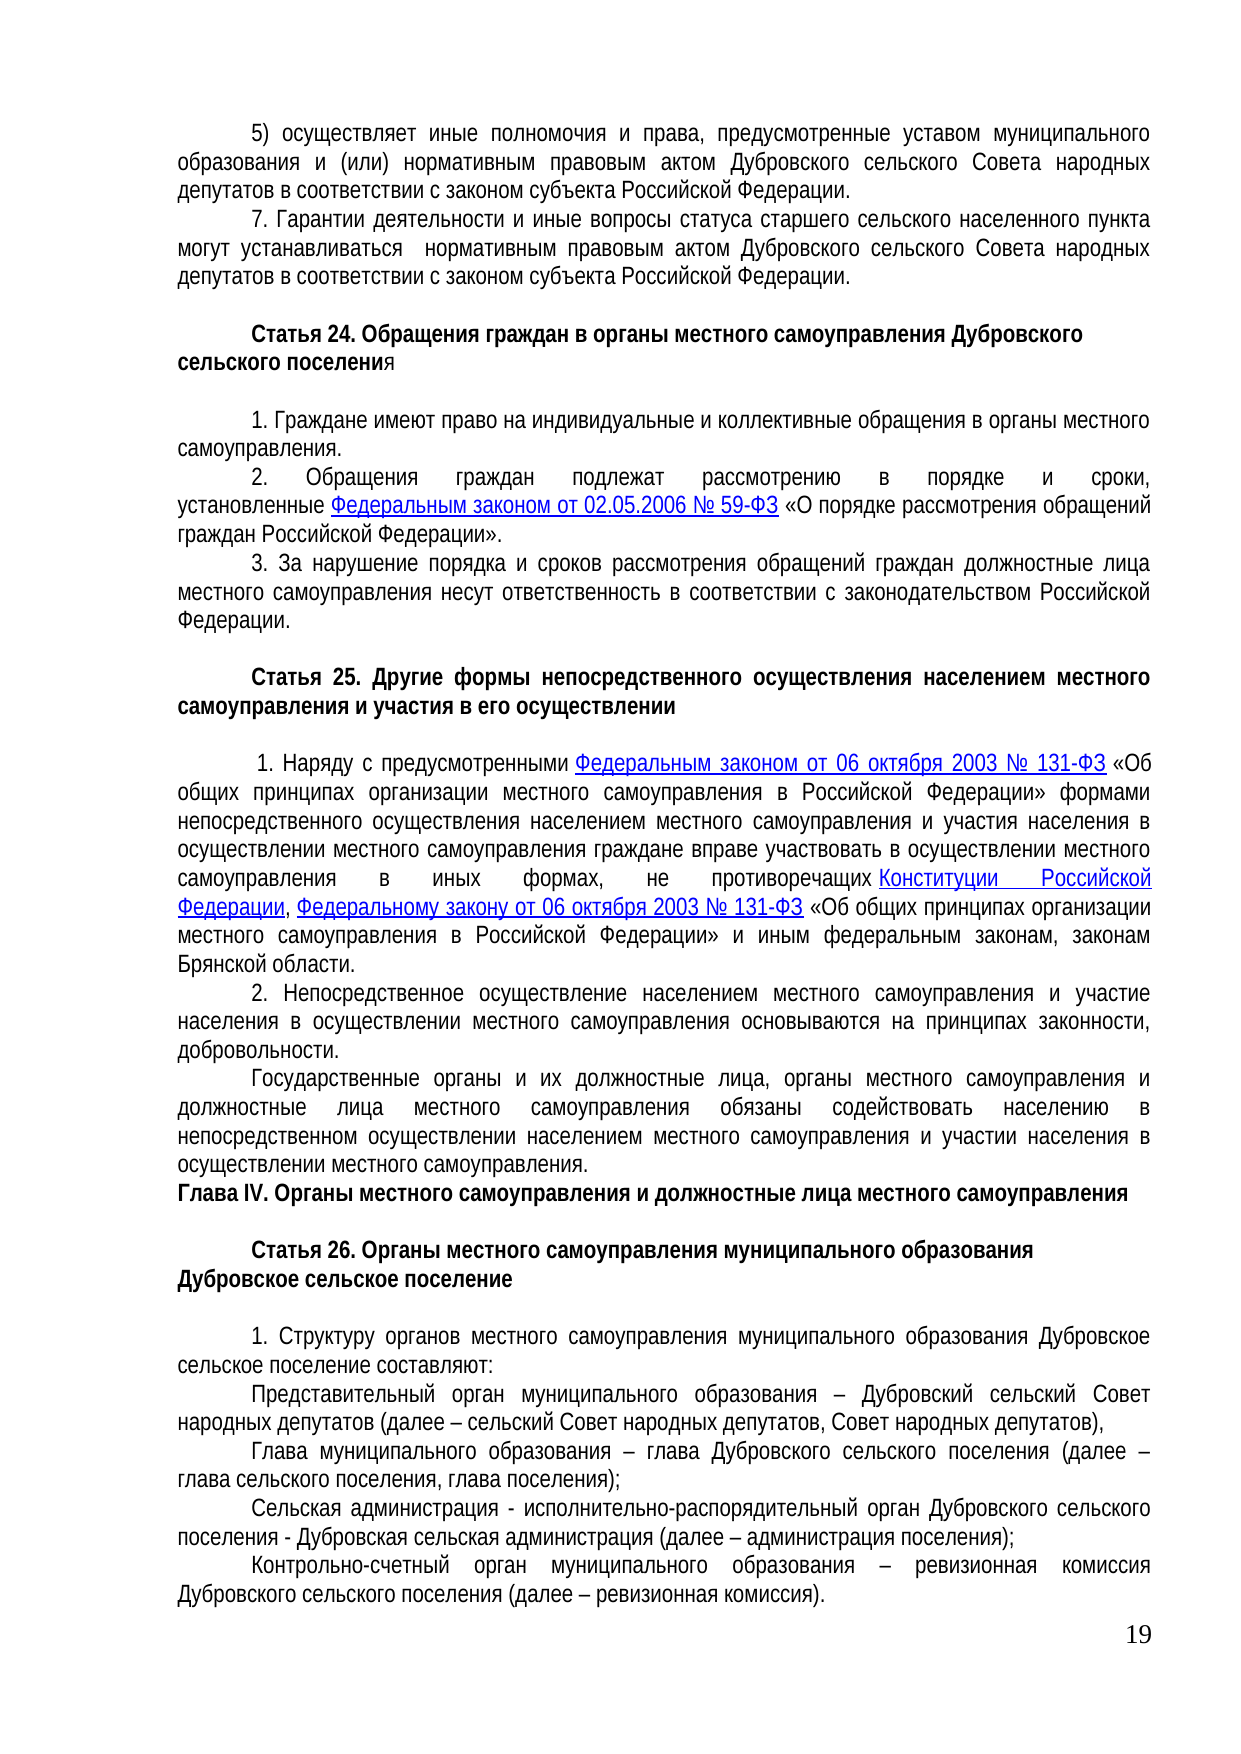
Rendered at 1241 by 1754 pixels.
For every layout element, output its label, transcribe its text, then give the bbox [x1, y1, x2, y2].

title Глава муниципального образования – глава Дубровского сельского поселения (далее – глава сельского поселения, глава поселения); [177, 1436, 1152, 1493]
title 7. Гарантии деятельности и иные вопросы статуса старшего сельского населенного пункта могут устанавливаться нормативным правовым актом Дубровского сельского Совета народных депутатов в соответствии с законом субъекта Российской Федерации. [177, 204, 1152, 290]
title Представительный орган муниципального образования – Дубровский сельский Совет народных депутатов (далее – сельский Совет народных депутатов, Совет народных депутатов), [177, 1378, 1152, 1436]
title Статья 25. Другие формы непосредственного осуществления населением местного самоуправления и участия в его осуществлении [177, 662, 1152, 720]
title Сельская администрация - исполнительно-распорядительный орган Дубровского сельского поселения - Дубровская сельская администрация (далее – администрация поселения); [177, 1493, 1152, 1550]
title 1. Наряду с предусмотренными Федеральным законом от 06 октября 2003 № 131-ФЗ «Об общих принципах организации местного самоуправления в Российской Федерации» формами непосредственного осуществления населением местного самоуправления и участия населения в осуществлении местного самоуправления граждане вправе участвовать в осуществлении местного самоуправления в иных формах, не противоречащих Конституции Российской Федерации, Федеральному закону от 06 октября 2003 № 131-ФЗ «Об общих принципах организации местного самоуправления в Российской Федерации» и иным федеральным законам, законам Брянской области. [177, 748, 1152, 977]
title 5) осуществляет иные полномочия и права, предусмотренные уставом муниципального образования и (или) нормативным правовым актом Дубровского сельского Совета народных депутатов в соответствии с законом субъекта Российской Федерации. [177, 118, 1152, 204]
title Глава IV. Органы местного самоуправления и должностные лица местного самоуправления [177, 1178, 1152, 1207]
title Статья 24. Обращения граждан в органы местного самоуправления Дубровского сельского поселения [177, 319, 1152, 376]
title 1. Граждане имеют право на индивидуальные и коллективные обращения в органы местного самоуправления. [177, 404, 1152, 462]
title Контрольно-счетный орган муниципального образования – ревизионная комиссия Дубровского сельского поселения (далее – ревизионная комиссия). [177, 1550, 1152, 1608]
title 3. За нарушение порядка и сроков рассмотрения обращений граждан должностные лица местного самоуправления несут ответственность в соответствии с законодательством Российской Федерации. [177, 548, 1152, 634]
title Государственные органы и их должностные лица, органы местного самоуправления и должностные лица местного самоуправления обязаны содействовать населению в непосредственном осуществлении населением местного самоуправления и участии населения в осуществлении местного самоуправления. [177, 1063, 1152, 1178]
title Статья 26. Органы местного самоуправления муниципального образования Дубровское сельское поселение [177, 1235, 1152, 1293]
title 2. Непосредственное осуществление населением местного самоуправления и участие населения в осуществлении местного самоуправления основываются на принципах законности, добровольности. [177, 977, 1152, 1063]
title 2. Обращения граждан подлежат рассмотрению в порядке и сроки, установленные Федеральным законом от 02.05.2006 № 59-ФЗ «О порядке рассмотрения обращений граждан Российской Федерации». [177, 462, 1152, 548]
title 1. Структуру органов местного самоуправления муниципального образования Дубровское сельское поселение составляют: [177, 1321, 1152, 1378]
